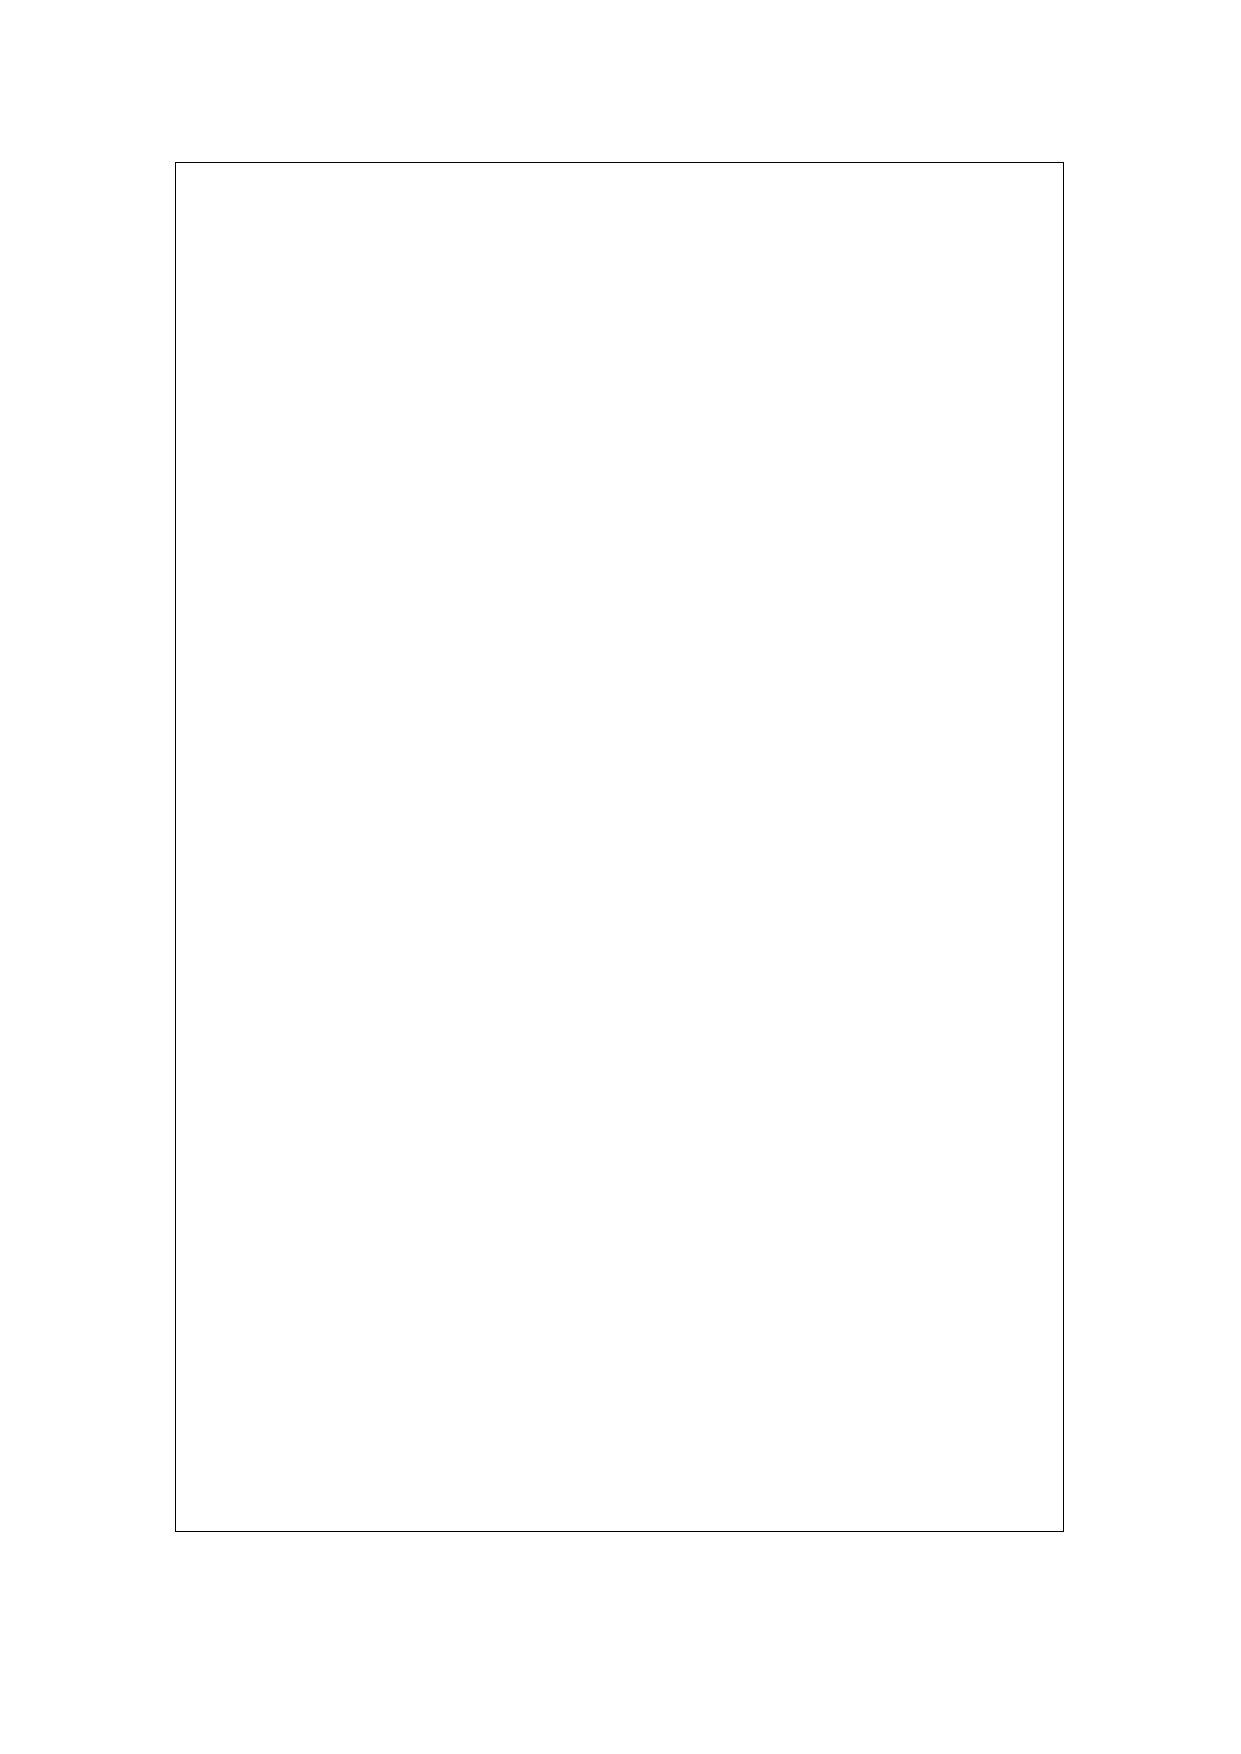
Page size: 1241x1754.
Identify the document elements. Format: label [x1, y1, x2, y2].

table_cell [176, 163, 1063, 1531]
